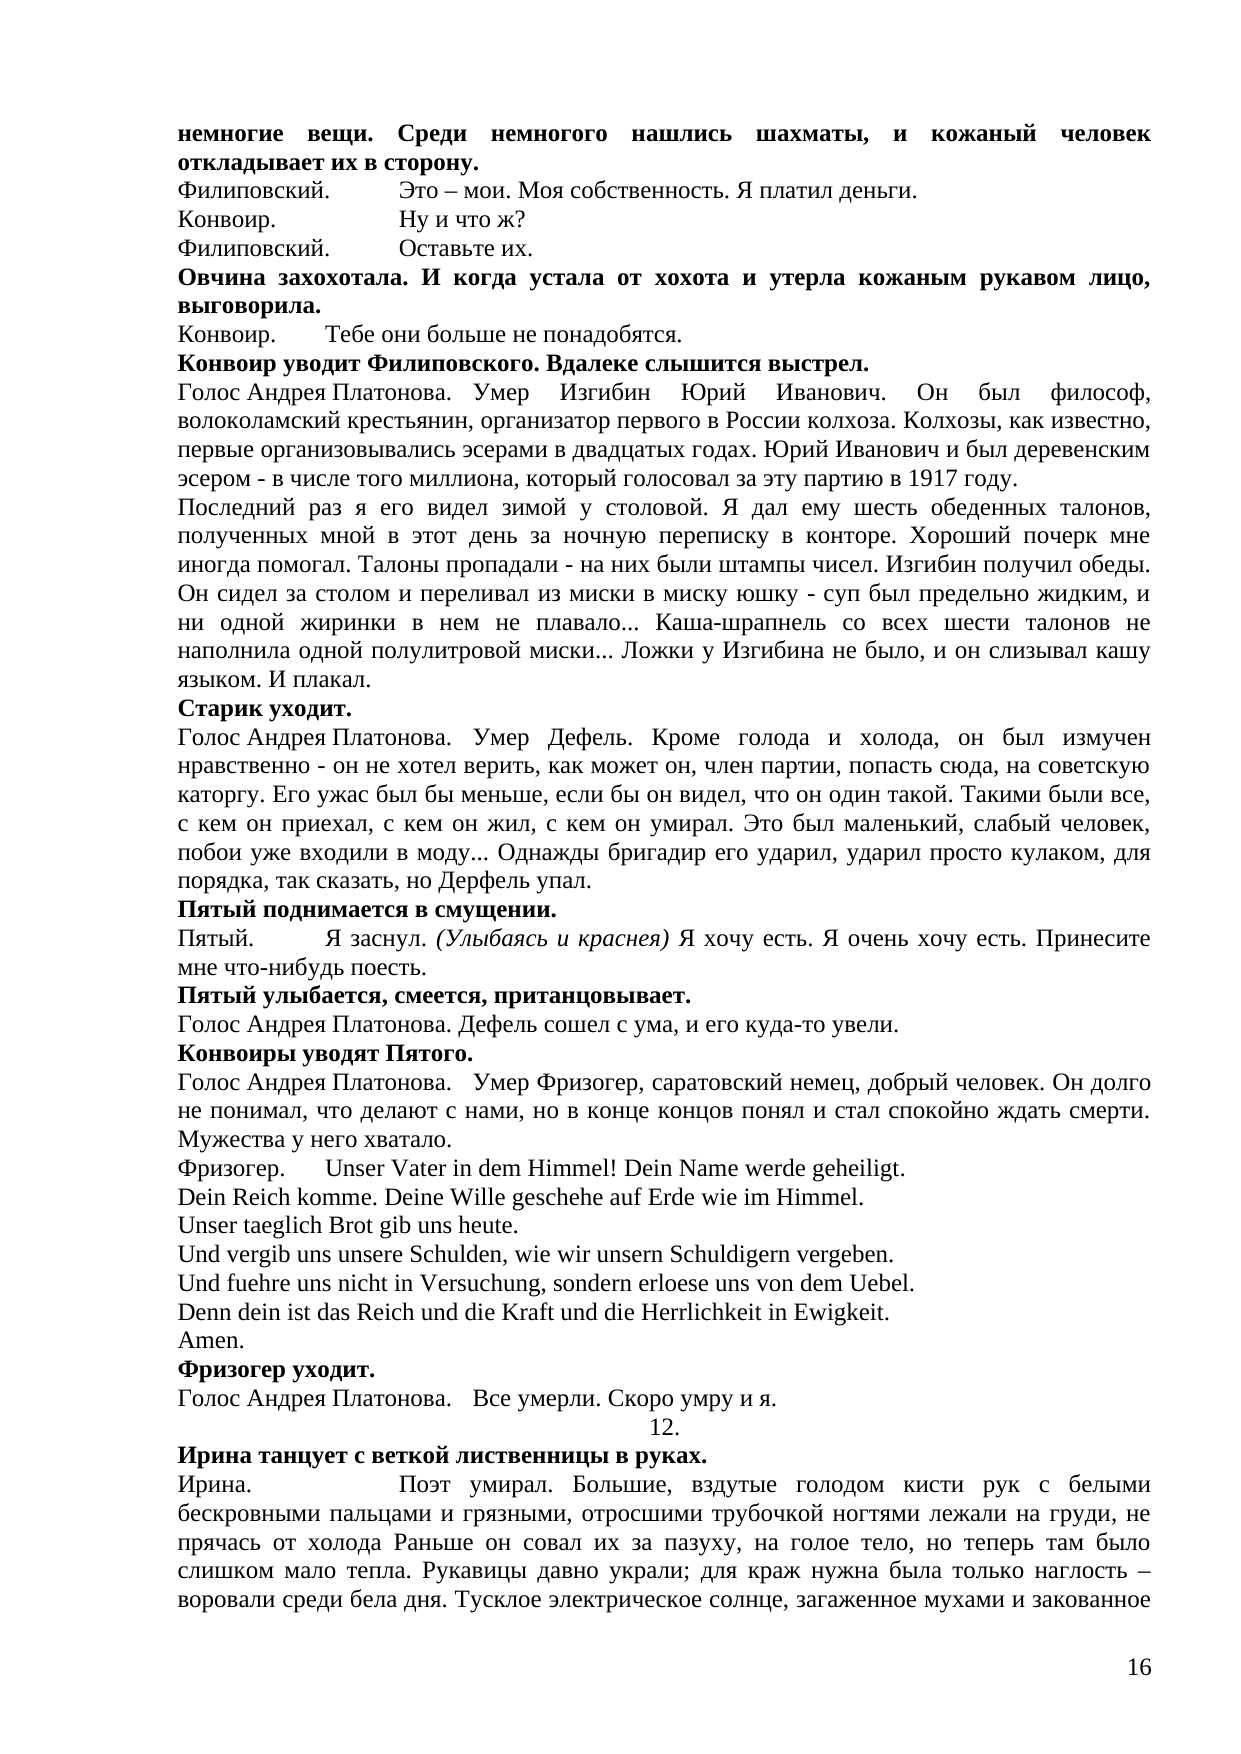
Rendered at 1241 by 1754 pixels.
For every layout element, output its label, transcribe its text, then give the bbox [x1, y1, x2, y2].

text Конвоир. Ну и что ж? [177, 204, 1152, 233]
text Unser taeglich Brot gib uns heute. [177, 1211, 1152, 1239]
text Und fuehre uns nicht in Versuchung, sondern erloese uns von dem Uebel. [177, 1268, 1152, 1297]
text Und vergib uns unsere Schulden, wie wir unsern Schuldigern vergeben. [177, 1239, 1152, 1268]
text Пятый улыбается, смеется, пританцовывает. [177, 981, 1152, 1009]
text Фризогер уходит. [177, 1354, 1152, 1383]
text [177, 118, 1152, 176]
text Конвоиры уводят Пятого. [177, 1038, 1152, 1067]
text Последний раз я его видел зимой у столовой. Я дал ему шесть обеденных талонов, полученных мной в этот день за ночную переписку в конторе. Хороший почерк мне иногда помогал. Талоны пропадали - на них были штампы чисел. Изгибин получил обеды. Он сидел за столом и переливал из миски в миску юшку - суп был предельно жидким, и ни одной жиринки в нем не плавало... Каша-шрапнель со всех шести талонов не наполнила одной полулитровой миски... Ложки у Изгибина не было, и он слизывал кашу языком. И плакал. [177, 492, 1152, 693]
text Голос Андрея Платонова. Умер Изгибин Юрий Иванович. Он был философ, волоколамский крестьянин, организатор первого в России колхоза. Колхозы, как известно, первые организовывались эсерами в двадцатых годах. Юрий Иванович и был деревенским эсером - в числе того миллиона, который голосовал за эту партию в 1917 году. [177, 377, 1152, 492]
text Голос Андрея Платонова. Умер Фризогер, саратовский немец, добрый человек. Он долго не понимал, что делают с нами, но в конце концов понял и стал спокойно ждать смерти. Мужества у него хватало. [177, 1067, 1152, 1153]
text Denn dein ist das Reich und die Kraft und die Herrlichkeit in Ewigkeit. [177, 1297, 1152, 1326]
text Amen. [177, 1326, 1152, 1354]
text Фризогер. Unser Vater in dem Himmel! Dein Name werde geheiligt. [177, 1153, 1152, 1182]
text 12. [177, 1412, 1152, 1441]
text Старик уходит. [177, 693, 1152, 722]
text Dein Reich komme. Deine Wille geschehe auf Erde wie im Himmel. [177, 1182, 1152, 1211]
text Пятый поднимается в смущении. [177, 894, 1152, 923]
text Голос Андрея Платонова. Все умерли. Скоро умру и я. [177, 1383, 1152, 1412]
text Голос Андрея Платонова. Дефель сошел с ума, и его куда-то увели. [177, 1009, 1152, 1038]
text Пятый. Я заснул. (Улыбаясь и краснея) Я хочу есть. Я очень хочу есть. Принесите мне что-нибудь поесть. [177, 923, 1152, 981]
text Ирина танцует с веткой лиственницы в руках. [177, 1441, 1152, 1469]
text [177, 1469, 1152, 1613]
text Конвоир. Тебе они больше не понадобятся. [177, 319, 1152, 348]
text Голос Андрея Платонова. Умер Дефель. Кроме голода и холода, он был измучен нравственно - он не хотел верить, как может он, член партии, попасть сюда, на советскую каторгу. Его ужас был бы меньше, если бы он видел, что он один такой. Такими были все, с кем он приехал, с кем он жил, с кем он умирал. Это был маленький, слабый человек, побои уже входили в моду... Однажды бригадир его ударил, ударил просто кулаком, для порядка, так сказать, но Дерфель упал. [177, 722, 1152, 894]
text Филиповский. Это – мои. Моя собственность. Я платил деньги. [177, 176, 1152, 204]
text Филиповский. Оставьте их. [177, 233, 1152, 262]
text Конвоир уводит Филиповского. Вдалеке слышится выстрел. [177, 348, 1152, 377]
text Овчина захохотала. И когда устала от хохота и утерла кожаным рукавом лицо, выговорила. [177, 262, 1152, 319]
